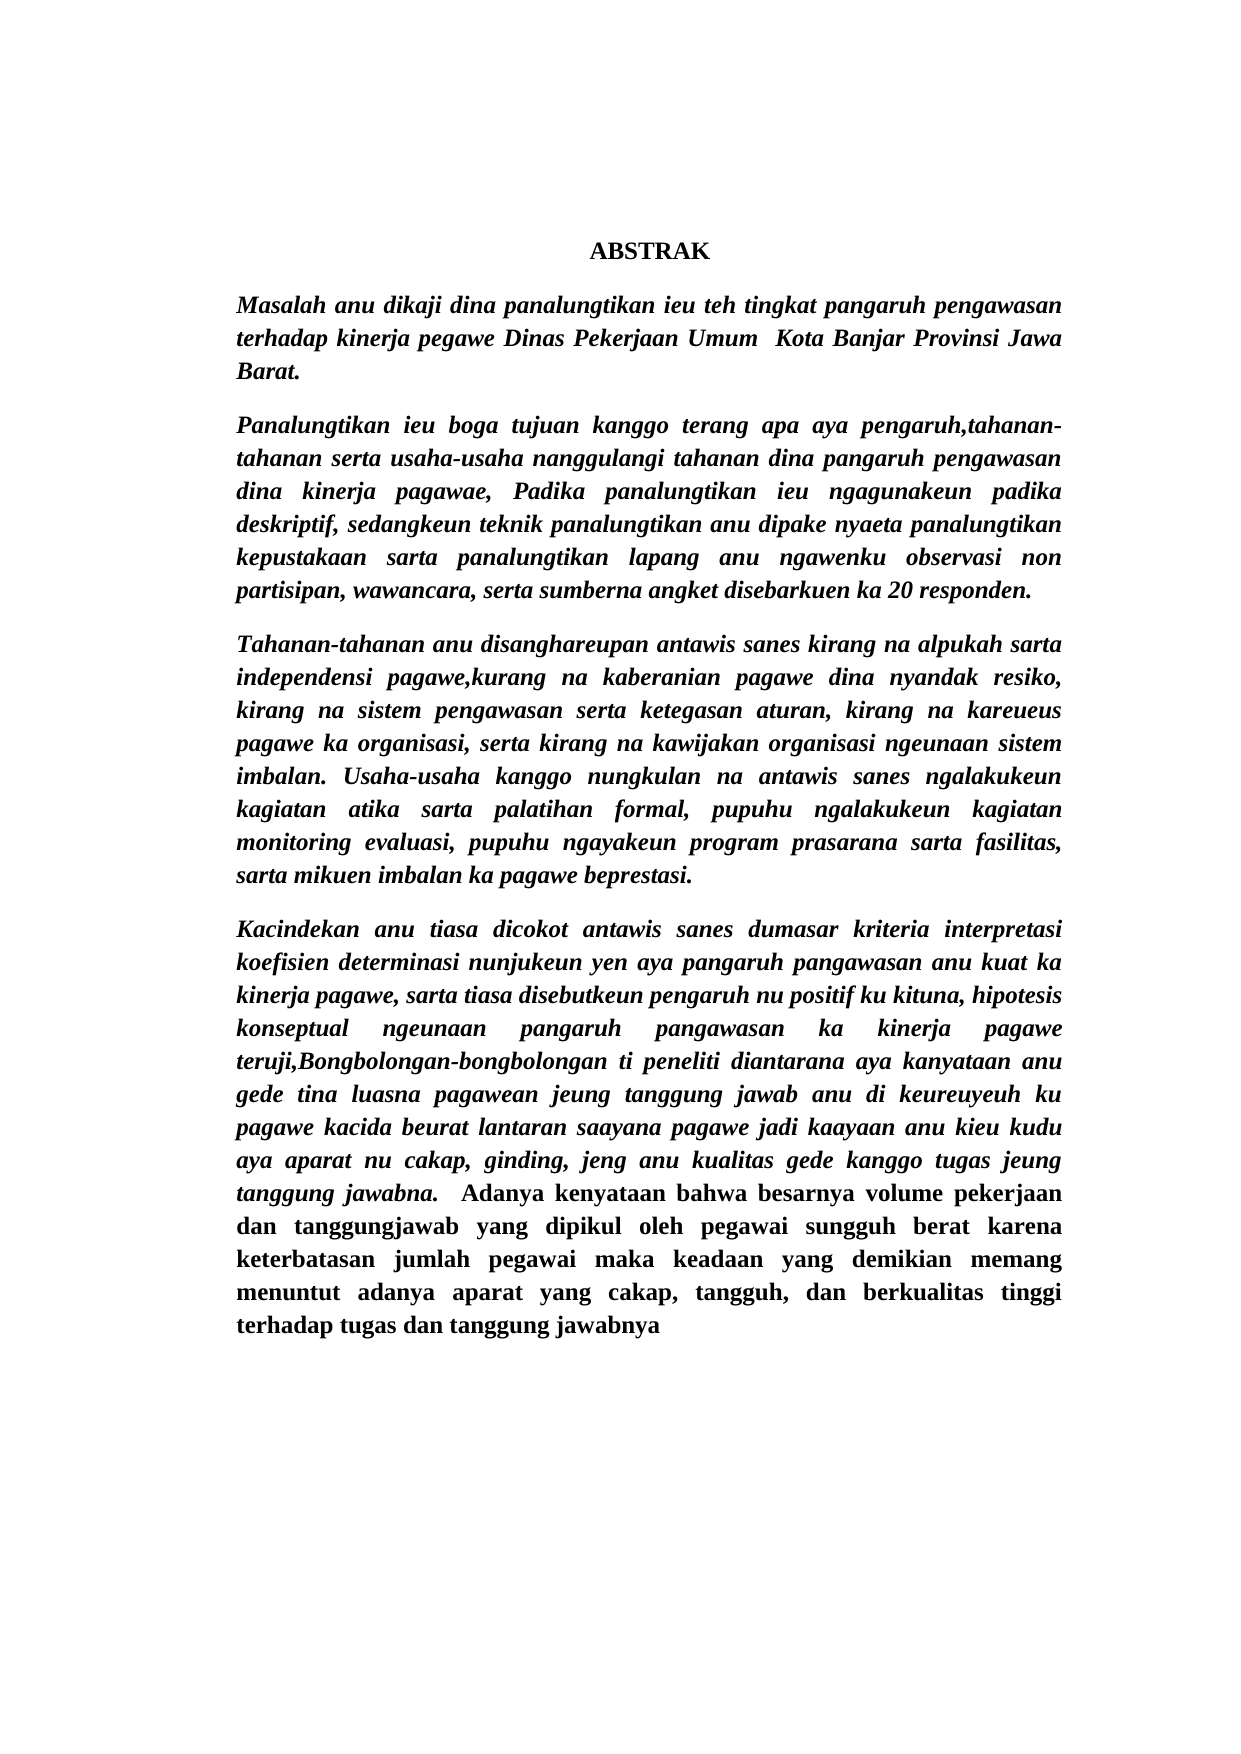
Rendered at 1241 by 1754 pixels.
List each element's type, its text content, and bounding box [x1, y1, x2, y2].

text ABSTRAK [236, 236, 1063, 265]
text Panalungtikan ieu boga tujuan kanggo terang apa aya pengaruh,tahanan-tahanan serta usaha-usaha nanggulangi tahanan dina pangaruh pengawasan dina kinerja pagawae, Padika panalungtikan ieu ngagunakeun padika deskriptif, sedangkeun teknik panalungtikan anu dipake nyaeta panalungtikan kepustakaan sarta panalungtikan lapang anu ngawenku observasi non partisipan, wawancara, serta sumberna angket disebarkuen ka 20 responden. [236, 410, 1063, 604]
text Kacindekan anu tiasa dicokot antawis sanes dumasar kriteria interpretasi koefisien determinasi nunjukeun yen aya pangaruh pangawasan anu kuat ka kinerja pagawe, sarta tiasa disebutkeun pengaruh nu positif ku kituna, hipotesis konseptual ngeunaan pangaruh pangawasan ka kinerja pagawe teruji,Bongbolongan-bongbolongan ti peneliti diantarana aya kanyataan anu gede tina luasna pagawean jeung tanggung jawab anu di keureuyeuh ku pagawe kacida beurat lantaran saayana pagawe jadi kaayaan anu kieu kudu aya aparat nu cakap, ginding, jeng anu kualitas gede kanggo tugas jeung tanggung jawabna. Adanya kenyataan bahwa besarnya volume pekerjaan dan tanggungjawab yang dipikul oleh pegawai sungguh berat karena keterbatasan jumlah pegawai maka keadaan yang demikian memang menuntut adanya aparat yang cakap, tangguh, dan berkualitas tinggi terhadap tugas dan tanggung jawabnya [236, 914, 1063, 1339]
text Tahanan-tahanan anu disanghareupan antawis sanes kirang na alpukah sarta independensi pagawe,kurang na kaberanian pagawe dina nyandak resiko, kirang na sistem pengawasan serta ketegasan aturan, kirang na kareueus pagawe ka organisasi, serta kirang na kawijakan organisasi ngeunaan sistem imbalan. Usaha-usaha kanggo nungkulan na antawis sanes ngalakukeun kagiatan atika sarta palatihan formal, pupuhu ngalakukeun kagiatan monitoring evaluasi, pupuhu ngayakeun program prasarana sarta fasilitas, sarta mikuen imbalan ka pagawe beprestasi. [236, 629, 1063, 889]
text Masalah anu dikaji dina panalungtikan ieu teh tingkat pangaruh pengawasan terhadap kinerja pegawe Dinas Pekerjaan Umum Kota Banjar Provinsi Jawa Barat. [236, 290, 1063, 385]
